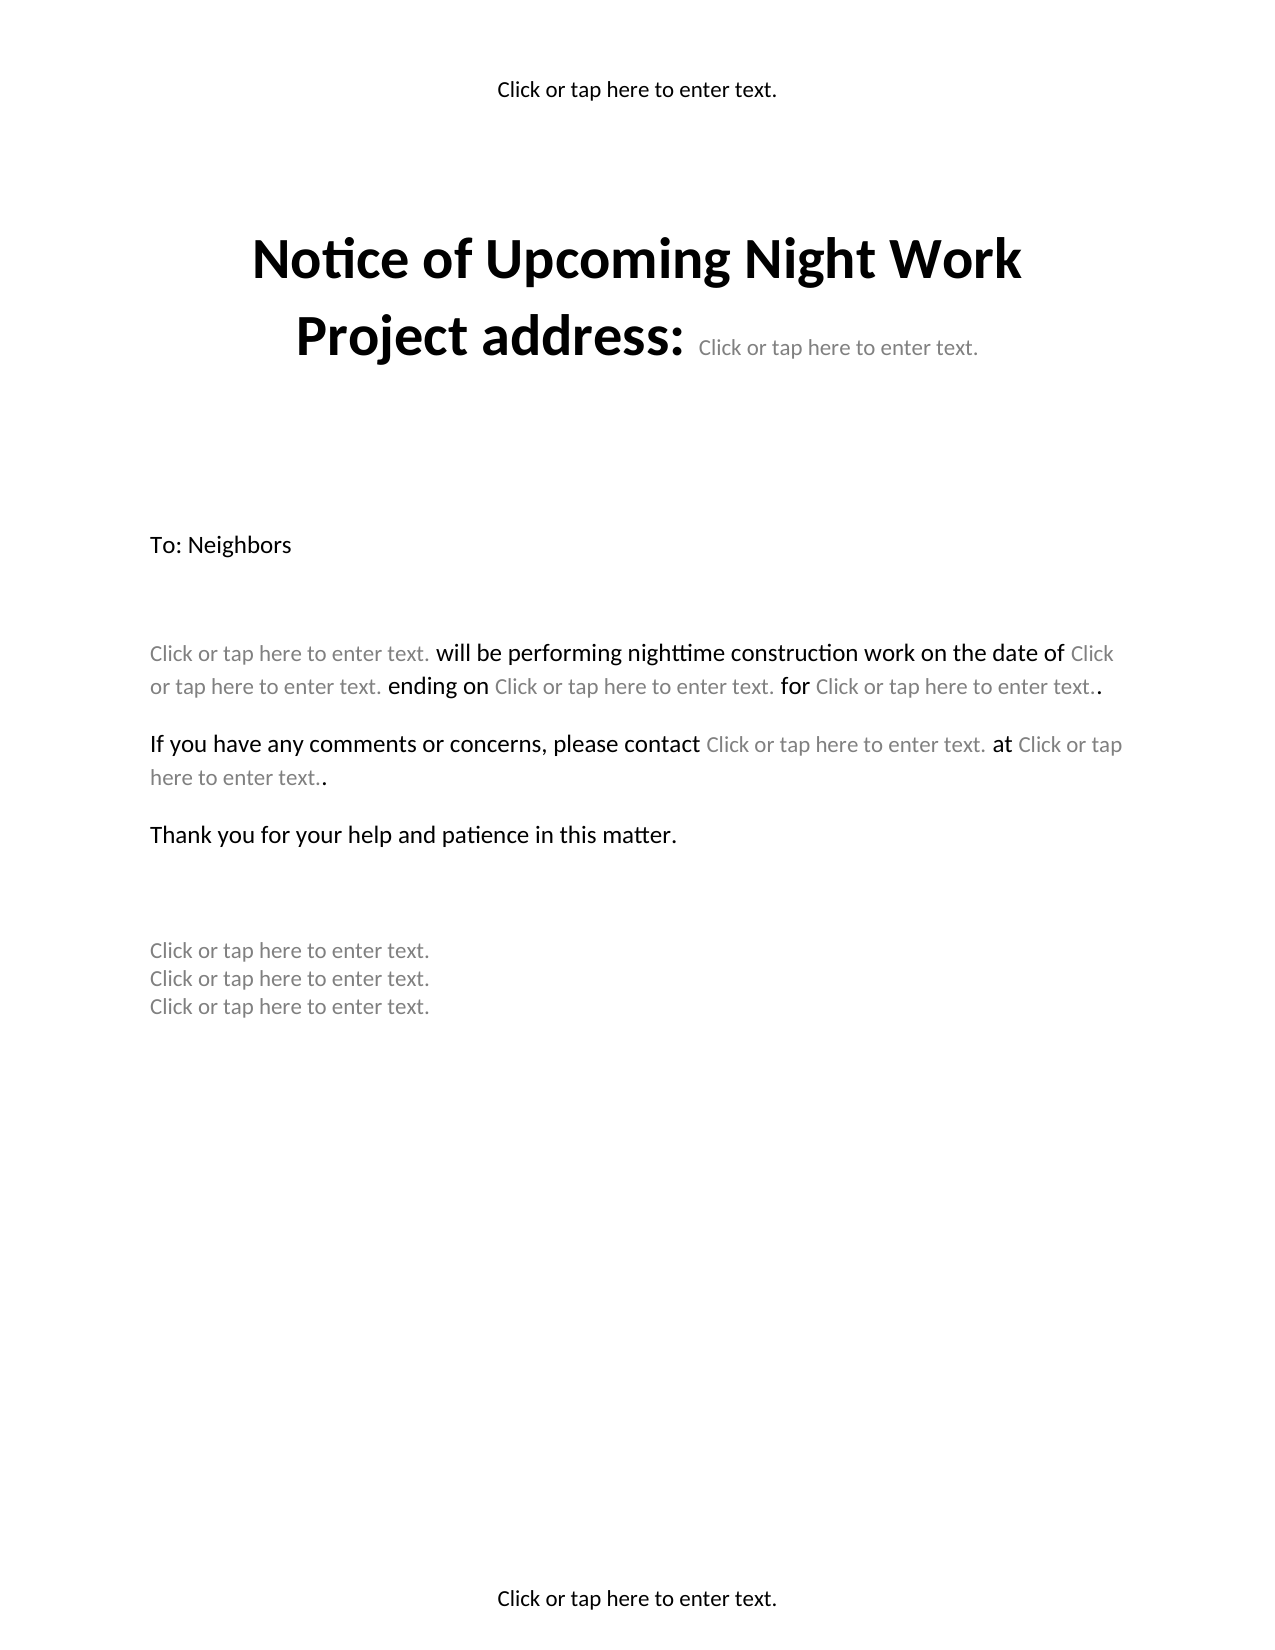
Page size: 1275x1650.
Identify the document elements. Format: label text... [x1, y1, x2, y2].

text If you have any comments or concerns, please contact at . [150, 728, 1125, 792]
text Thank you for your help and patience in this matter. [150, 819, 1125, 850]
text will be performing nighttime construction work on the date of ending on for . [150, 638, 1125, 701]
text To: Neighbors [150, 529, 1125, 560]
text Project address: [150, 299, 1125, 370]
text Notice of Upcoming Night Work [150, 222, 1125, 293]
